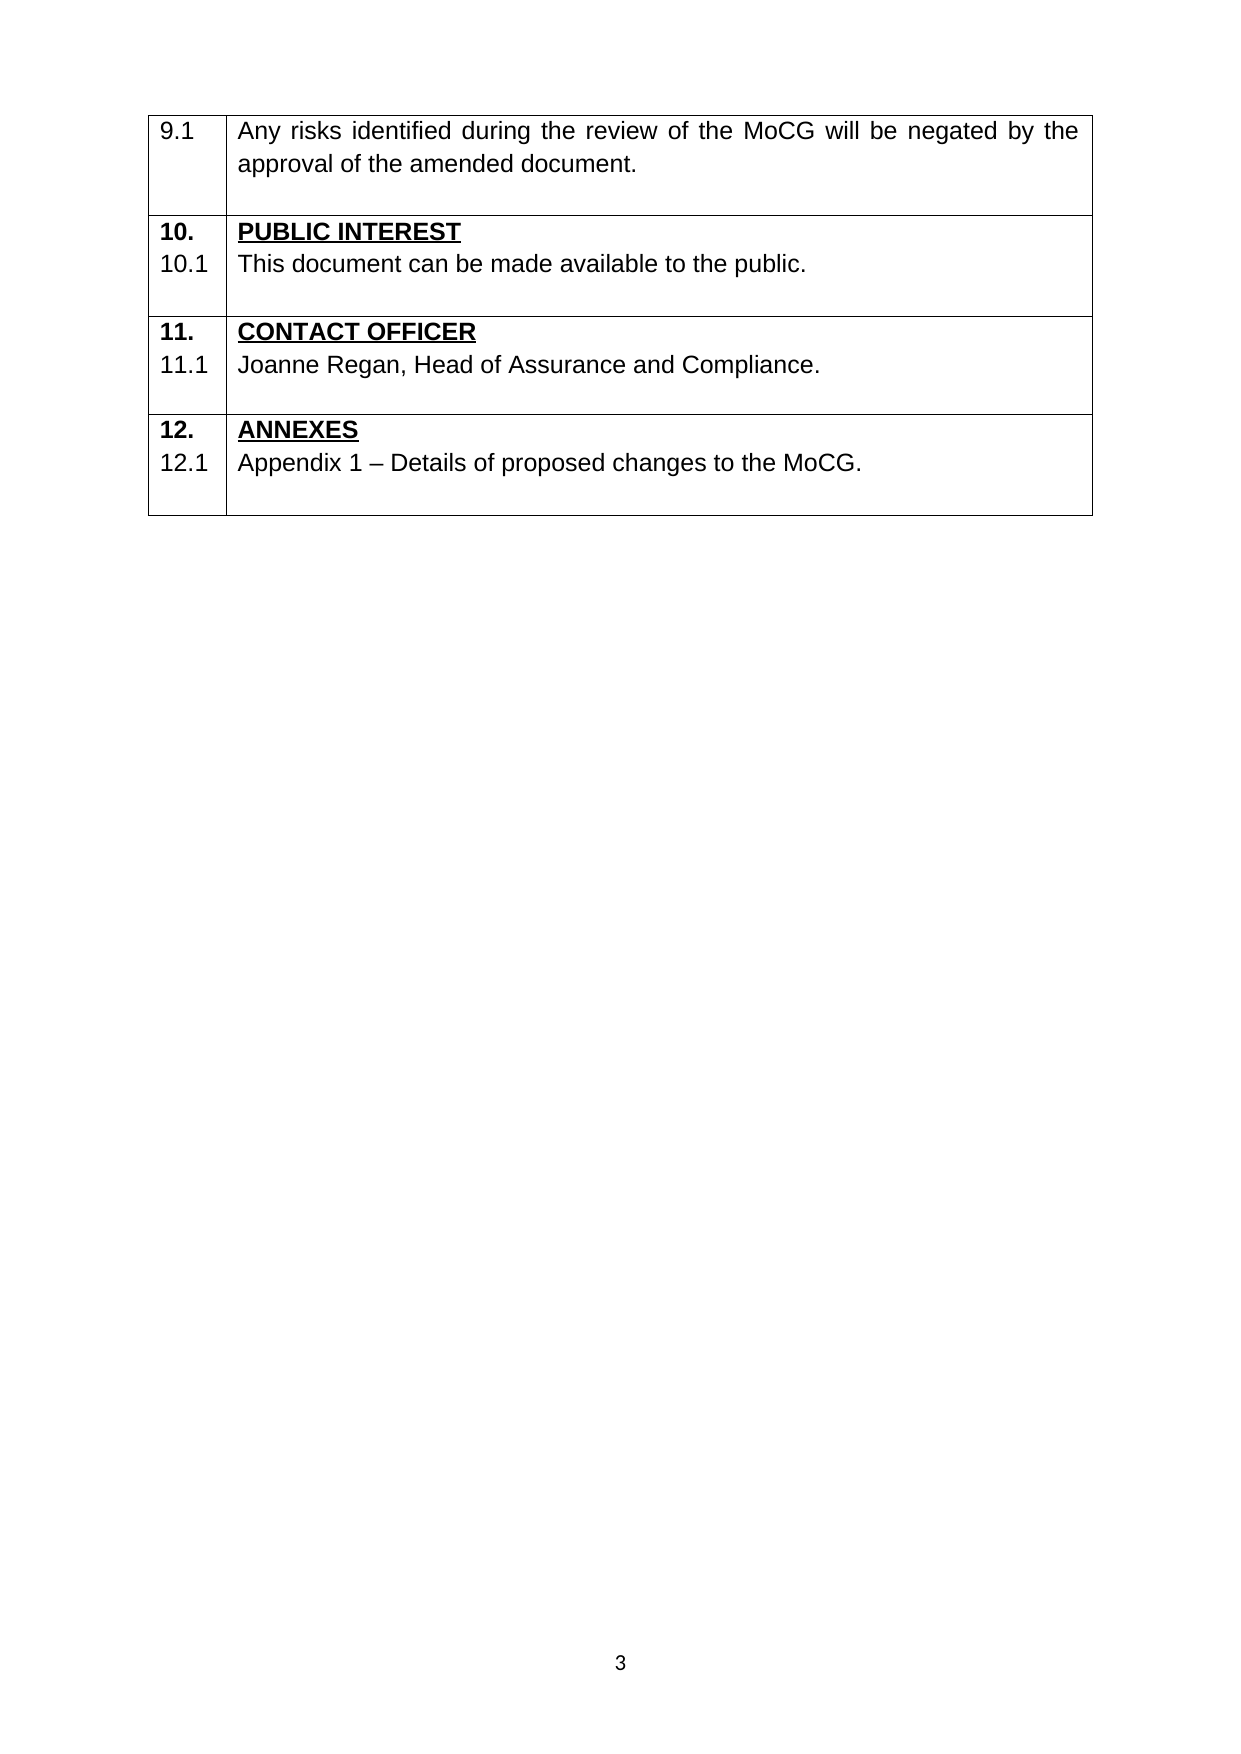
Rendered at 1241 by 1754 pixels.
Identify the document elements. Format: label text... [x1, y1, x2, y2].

table_cell 11. 11.1 [149, 317, 226, 414]
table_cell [227, 116, 1092, 215]
table_cell PUBLIC INTEREST This document can be made available to the public. [227, 216, 1092, 316]
table_cell CONTACT OFFICER Joanne Regan, Head of Assurance and Compliance. [227, 317, 1092, 414]
table_cell ANNEXES Appendix 1 – Details of proposed changes to the MoCG. [227, 415, 1092, 514]
table_cell 10. 10.1 [149, 216, 226, 316]
table_cell 9. 9.1 [149, 116, 226, 215]
table_cell 12. 12.1 [149, 415, 226, 514]
